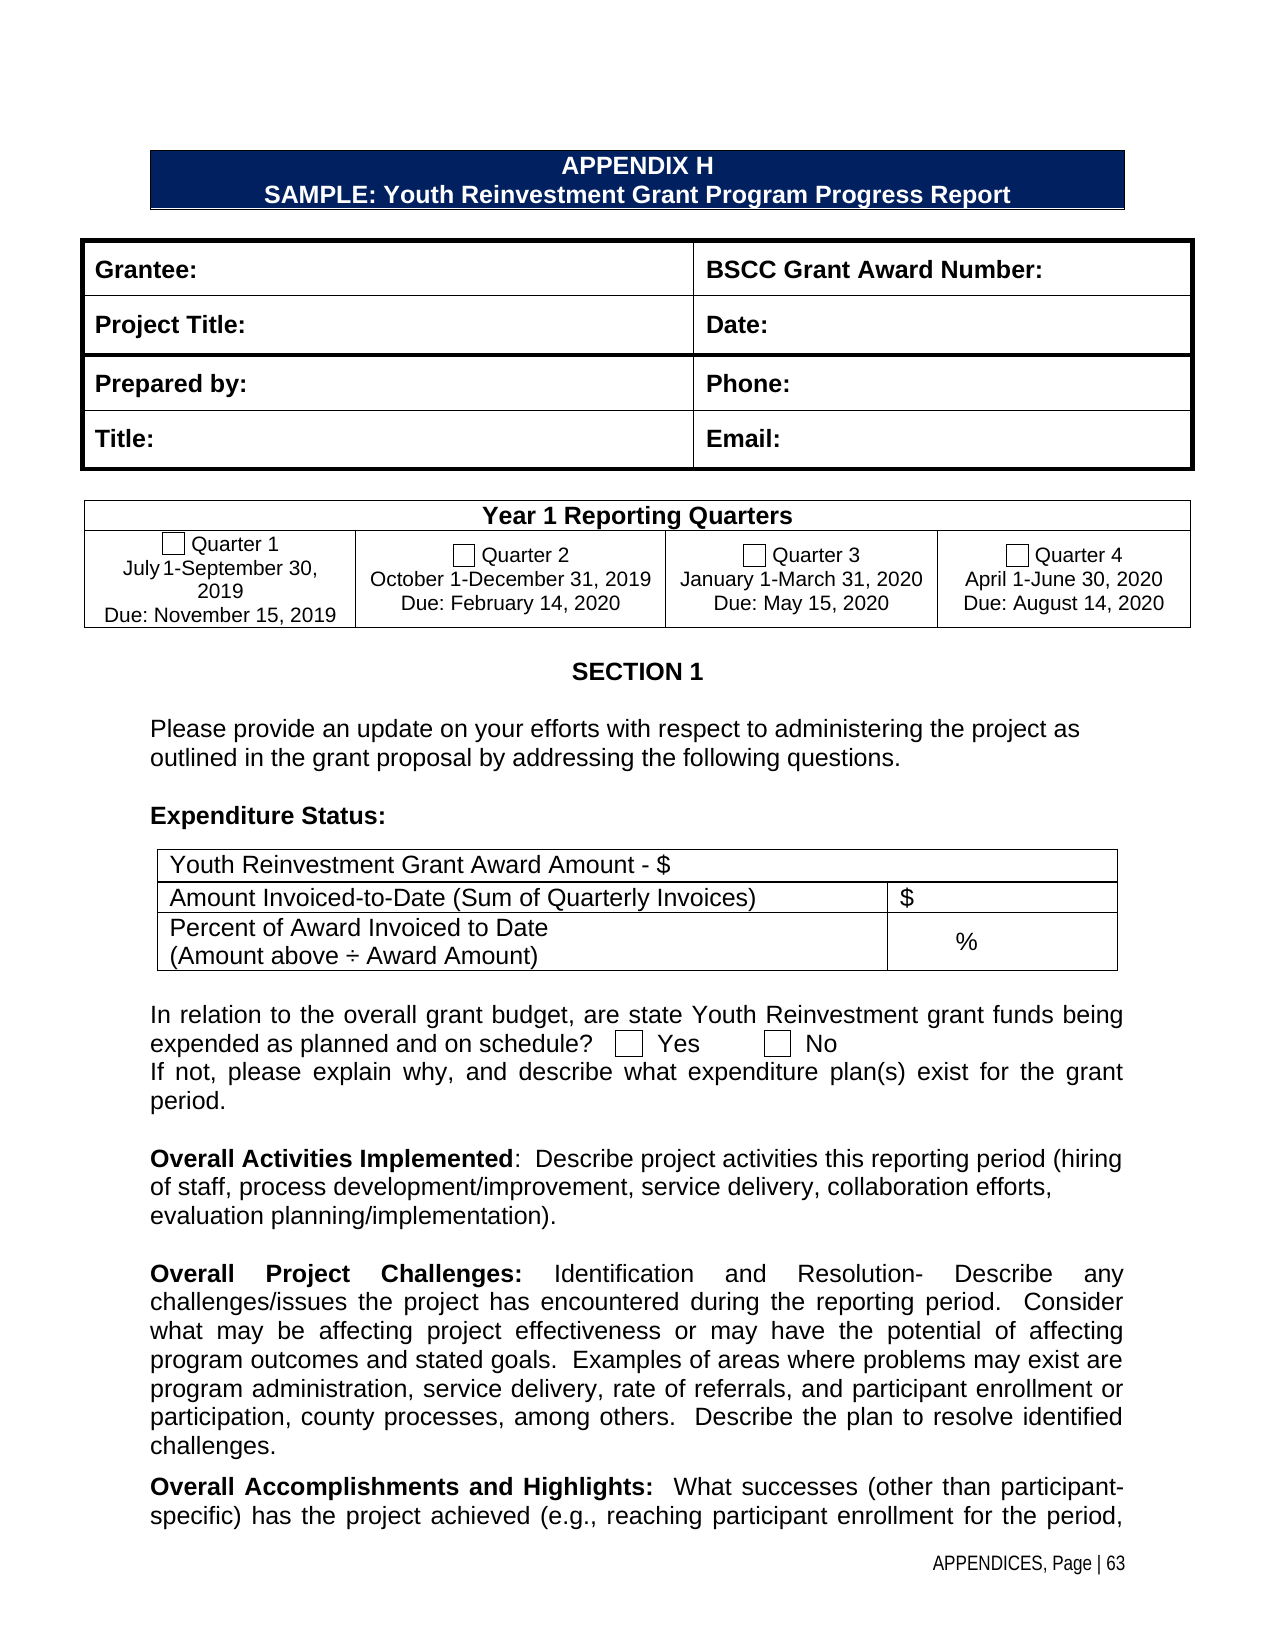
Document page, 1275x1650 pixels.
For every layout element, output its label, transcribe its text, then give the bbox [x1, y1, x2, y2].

table_cell Phone: [694, 357, 1190, 409]
table_cell $ [888, 883, 1117, 912]
table_cell Quarter 3 January 1-March 31, 2020 Due: May 15, 2020 [666, 531, 937, 627]
text In relation to the overall grant budget, are state Youth Reinvestment grant funds being expended as planned and on schedule? Yes No [150, 1000, 1125, 1057]
text Overall Project Challenges: Identification and Resolution- Describe any challenges/issues the project has encountered during the reporting period. Consider what may be affecting project effectiveness or may have the potential of affecting program outcomes and stated goals. Examples of areas where problems may exist are program administration, service delivery, rate of referrals, and participant enrollment or participation, county processes, among others. Describe the plan to resolve identified challenges. [150, 1259, 1125, 1460]
text Overall Activities Implemented: Describe project activities this reporting period (hiring of staff, process development/improvement, service delivery, collaboration efforts, evaluation planning/implementation). [150, 1144, 1125, 1230]
table_header Year 1 Reporting Quarters [85, 501, 1190, 530]
table_cell Prepared by: [85, 357, 693, 409]
table_header Youth Reinvestment Grant Award Amount - $ [158, 850, 1117, 881]
table_cell Quarter 4 April 1-June 30, 2020 Due: August 14, 2020 [938, 531, 1190, 627]
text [150, 1472, 1125, 1530]
table_cell Percent of Award Invoiced to Date (Amount above ÷ Award Amount) [158, 913, 887, 970]
text Expenditure Status: [150, 801, 1125, 829]
table_cell Quarter 2 October 1-December 31, 2019 Due: February 14, 2020 [356, 531, 665, 627]
text Please provide an update on your efforts with respect to administering the project as outlined in the grant proposal by addressing the following questions. [150, 714, 1125, 772]
table_header APPENDIX H SAMPLE: Youth Reinvestment Grant Program Progress Report [151, 151, 1124, 208]
table_cell Project Title: [85, 296, 693, 352]
table_cell Date: [694, 296, 1190, 352]
table_cell Title: [85, 411, 693, 467]
table_cell Quarter 1 July 1-September 30, 2019 Due: November 15, 2019 [85, 531, 355, 627]
table_header Grantee: [85, 243, 693, 295]
text SECTION 1 [150, 657, 1125, 686]
table_header BSCC Grant Award Number: [694, 243, 1190, 295]
table_cell Amount Invoiced-to-Date (Sum of Quarterly Invoices) [158, 883, 887, 912]
text If not, please explain why, and describe what expenditure plan(s) exist for the grant period. [150, 1057, 1125, 1115]
table_cell % [888, 913, 1117, 970]
table_cell Email: [694, 411, 1190, 467]
